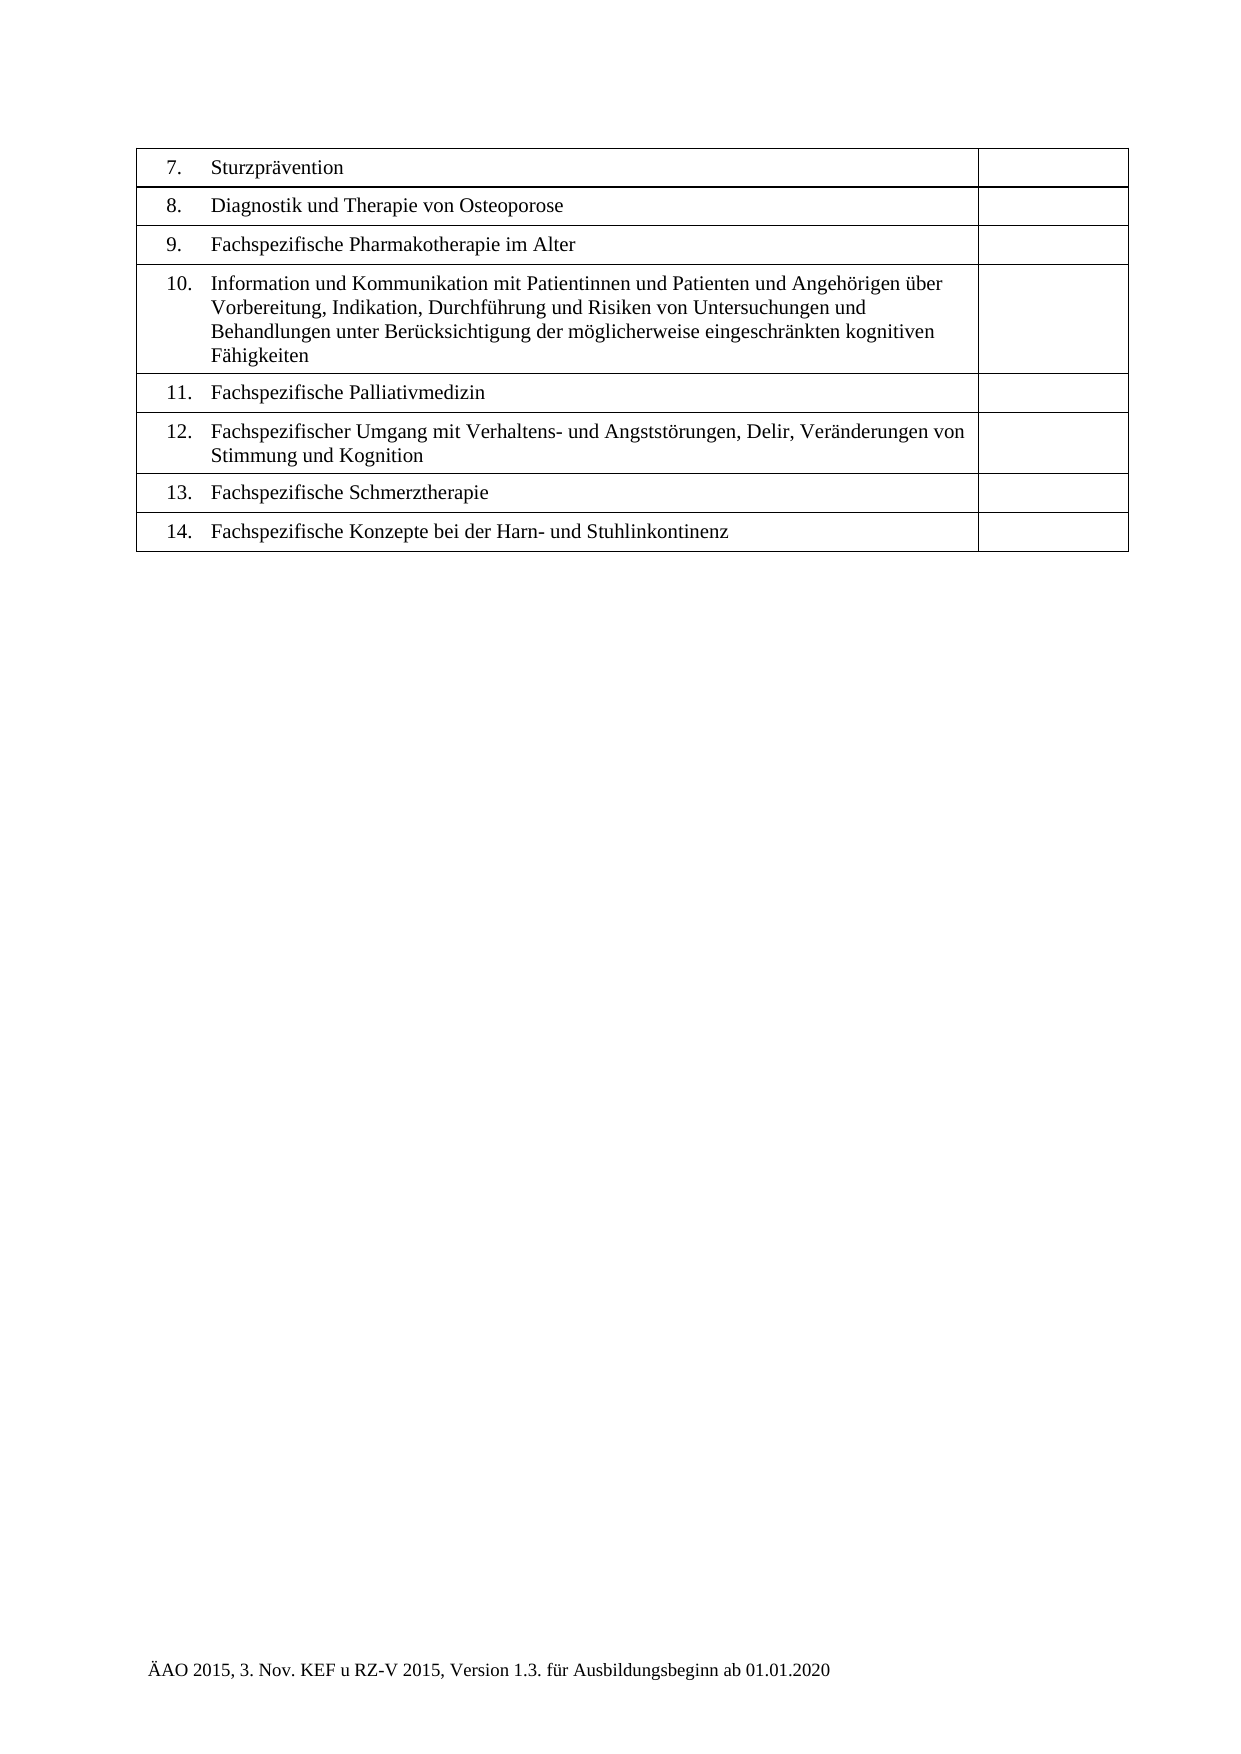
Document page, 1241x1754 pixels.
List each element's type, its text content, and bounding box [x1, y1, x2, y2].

table_cell Fachspezifische Pharmakotherapie im Alter [137, 226, 978, 264]
table_cell [979, 474, 1128, 512]
table_cell [979, 226, 1128, 264]
table_cell Sturzprävention [137, 149, 978, 186]
table_cell Fachspezifische Schmerztherapie [137, 474, 978, 512]
table_cell Fachspezifische Konzepte bei der Harn- und Stuhlinkontinenz [137, 513, 978, 551]
table_cell [979, 513, 1128, 551]
table_cell Fachspezifischer Umgang mit Verhaltens- und Angststörungen, Delir, Veränderungen von Stimmung und Kognition [137, 413, 978, 473]
table_cell Diagnostik und Therapie von Osteoporose [137, 188, 978, 225]
table_cell [979, 413, 1128, 473]
table_cell [979, 374, 1128, 412]
table_cell [979, 149, 1128, 186]
table_cell Fachspezifische Palliativmedizin [137, 374, 978, 412]
table_cell [979, 265, 1128, 373]
table_cell [979, 188, 1128, 225]
table_cell Information und Kommunikation mit Patientinnen und Patienten und Angehörigen über Vorbereitung, Indikation, Durchführung und Risiken von Untersuchungen und Behandlungen unter Berücksichtigung der möglicherweise eingeschränkten kognitiven Fähigkeiten [137, 265, 978, 373]
